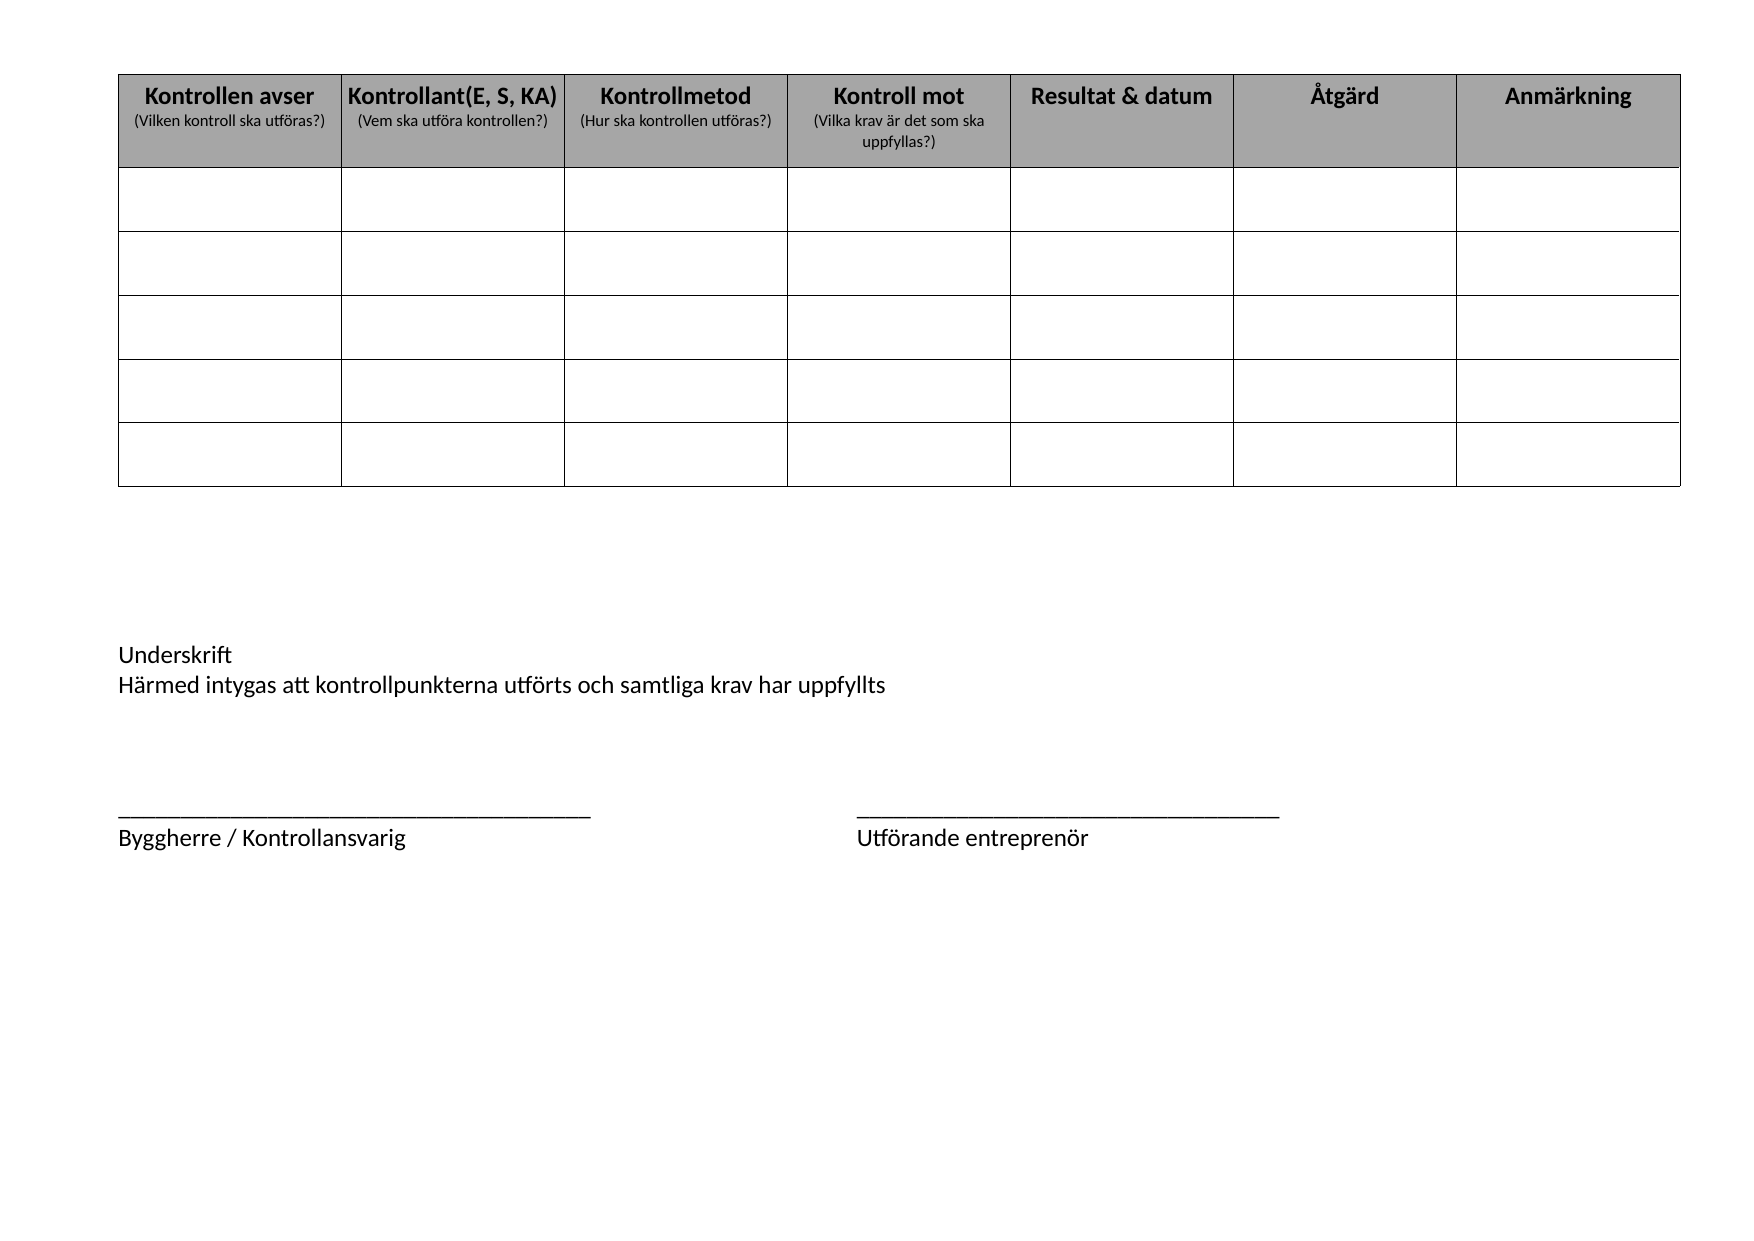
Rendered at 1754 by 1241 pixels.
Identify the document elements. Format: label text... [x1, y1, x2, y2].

table_cell [565, 168, 787, 231]
table_cell [342, 360, 564, 422]
table_cell [1457, 231, 1680, 295]
table_cell [1011, 360, 1233, 422]
table_cell [788, 232, 1010, 295]
table_cell [1011, 168, 1233, 231]
text Byggherre / Kontrollansvarig Utförande entreprenör [118, 822, 1636, 852]
text Härmed intygas att kontrollpunkterna utförts och samtliga krav har uppfyllts [118, 669, 1636, 700]
table_cell [565, 360, 787, 422]
table_cell [788, 168, 1010, 231]
text Underskrift [118, 639, 1636, 669]
table_cell [788, 296, 1010, 358]
table_header Kontrollmetod (Hur ska kontrollen utföras?) [565, 75, 787, 167]
table_header Resultat & datum [1011, 75, 1233, 167]
table_header Kontrollant(E, S, KA) (Vem ska utföra kontrollen?) [342, 75, 564, 167]
table_cell [1011, 296, 1233, 358]
table_cell [119, 232, 341, 295]
table_header Kontrollen avser (Vilken kontroll ska utföras?) [119, 75, 341, 167]
table_header Kontroll mot (Vilka krav är det som ska uppfyllas?) [788, 75, 1010, 167]
table_cell [1457, 422, 1680, 486]
table_cell [1234, 168, 1456, 231]
table_cell [119, 423, 341, 486]
table_cell [565, 232, 787, 295]
table_cell [1457, 359, 1680, 422]
table_cell [1457, 167, 1680, 231]
table_cell [342, 423, 564, 486]
table_cell [119, 296, 341, 358]
text ______________________________________ __________________________________ [118, 791, 1636, 822]
table_cell [788, 360, 1010, 422]
table_cell [565, 423, 787, 486]
table_cell [342, 296, 564, 358]
table_cell [1234, 232, 1456, 295]
table_cell [1234, 296, 1456, 358]
table_header Anmärkning [1457, 75, 1680, 167]
table_header Åtgärd [1234, 75, 1456, 167]
table_cell [565, 296, 787, 358]
table_cell [342, 232, 564, 295]
table_cell [788, 423, 1010, 486]
table_cell [1457, 295, 1680, 358]
table_cell [119, 168, 341, 231]
table_cell [1011, 232, 1233, 295]
table_cell [1011, 423, 1233, 486]
table_cell [1234, 360, 1456, 422]
table_cell [1234, 423, 1456, 486]
table_cell [119, 360, 341, 422]
table_cell [342, 168, 564, 231]
